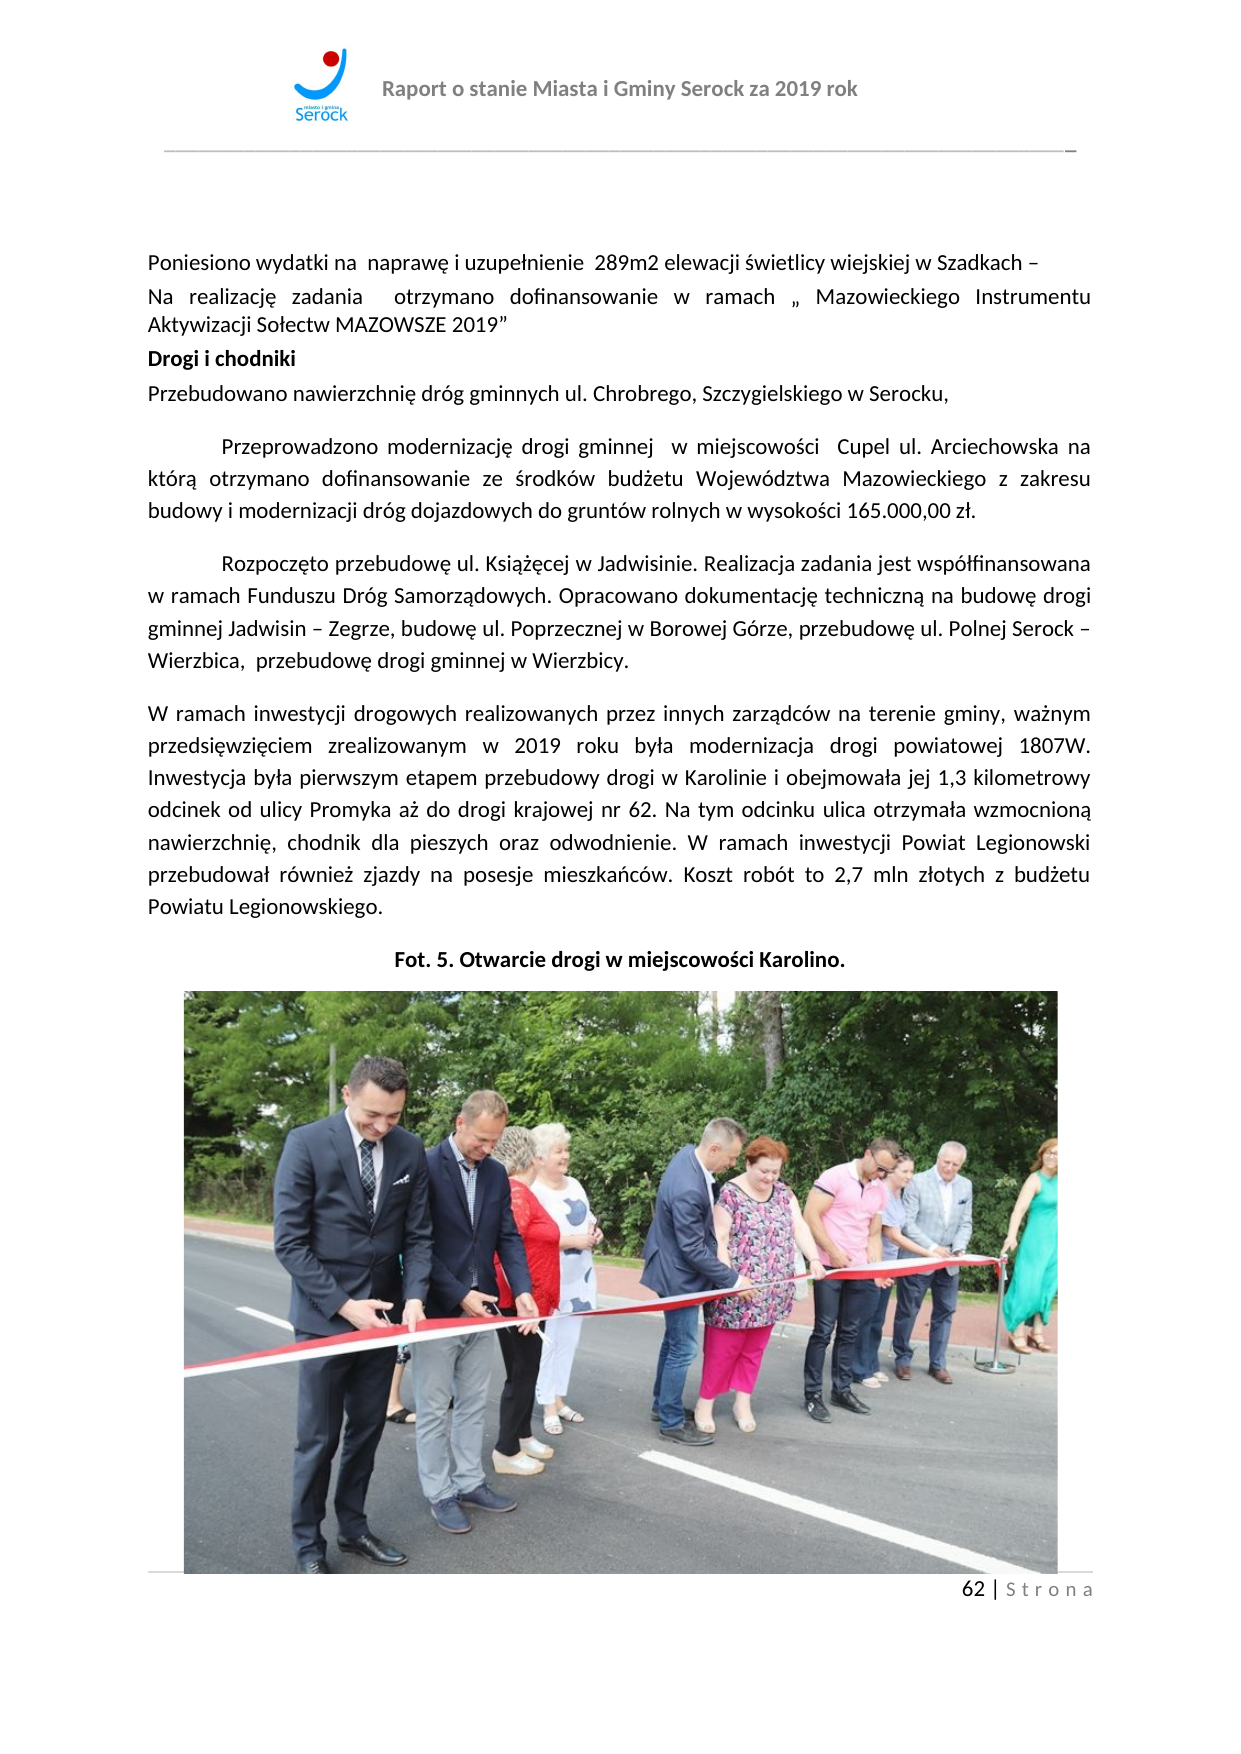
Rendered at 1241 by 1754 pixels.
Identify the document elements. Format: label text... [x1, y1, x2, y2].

picture [288, 43, 354, 126]
text Drogi i chodniki [148, 344, 1093, 373]
text Rozpoczęto przebudowę ul. Książęcej w Jadwisinie. Realizacja zadania jest współfinansowana w ramach Funduszu Dróg Samorządowych. Opracowano dokumentację techniczną na budowę drogi gminnej Jadwisin – Zegrze, budowę ul. Poprzecznej w Borowej Górze, przebudowę ul. Polnej Serock – Wierzbica, przebudowę drogi gminnej w Wierzbicy. [148, 549, 1093, 674]
text Na realizację zadania otrzymano dofinansowanie w ramach „ Mazowieckiego Instrumentu Aktywizacji Sołectw MAZOWSZE 2019” [148, 282, 1093, 338]
text Przebudowano nawierzchnię dróg gminnych ul. Chrobrego, Szczygielskiego w Serocku, [148, 379, 1093, 407]
text Fot. 5. Otwarcie drogi w miejscowości Karolino. [148, 945, 1093, 973]
text Poniesiono wydatki na naprawę i uzupełnienie 289m2 elewacji świetlicy wiejskiej w Szadkach – [148, 248, 1093, 276]
picture [182, 991, 1058, 1573]
text W ramach inwestycji drogowych realizowanych przez innych zarządców na terenie gminy, ważnym przedsięwzięciem zrealizowanym w 2019 roku była modernizacja drogi powiatowej 1807W. Inwestycja była pierwszym etapem przebudowy drogi w Karolinie i obejmowała jej 1,3 kilometrowy odcinek od ulicy Promyka aż do drogi krajowej nr 62. Na tym odcinku ulica otrzymała wzmocnioną nawierzchnię, chodnik dla pieszych oraz odwodnienie. W ramach inwestycji Powiat Legionowski przebudował również zjazdy na posesje mieszkańców. Koszt robót to 2,7 mln złotych z budżetu Powiatu Legionowskiego. [148, 699, 1093, 920]
text Przeprowadzono modernizację drogi gminnej w miejscowości Cupel ul. Arciechowska na którą otrzymano dofinansowanie ze środków budżetu Województwa Mazowieckiego z zakresu budowy i modernizacji dróg dojazdowych do gruntów rolnych w wysokości 165.000,00 zł. [148, 432, 1093, 524]
